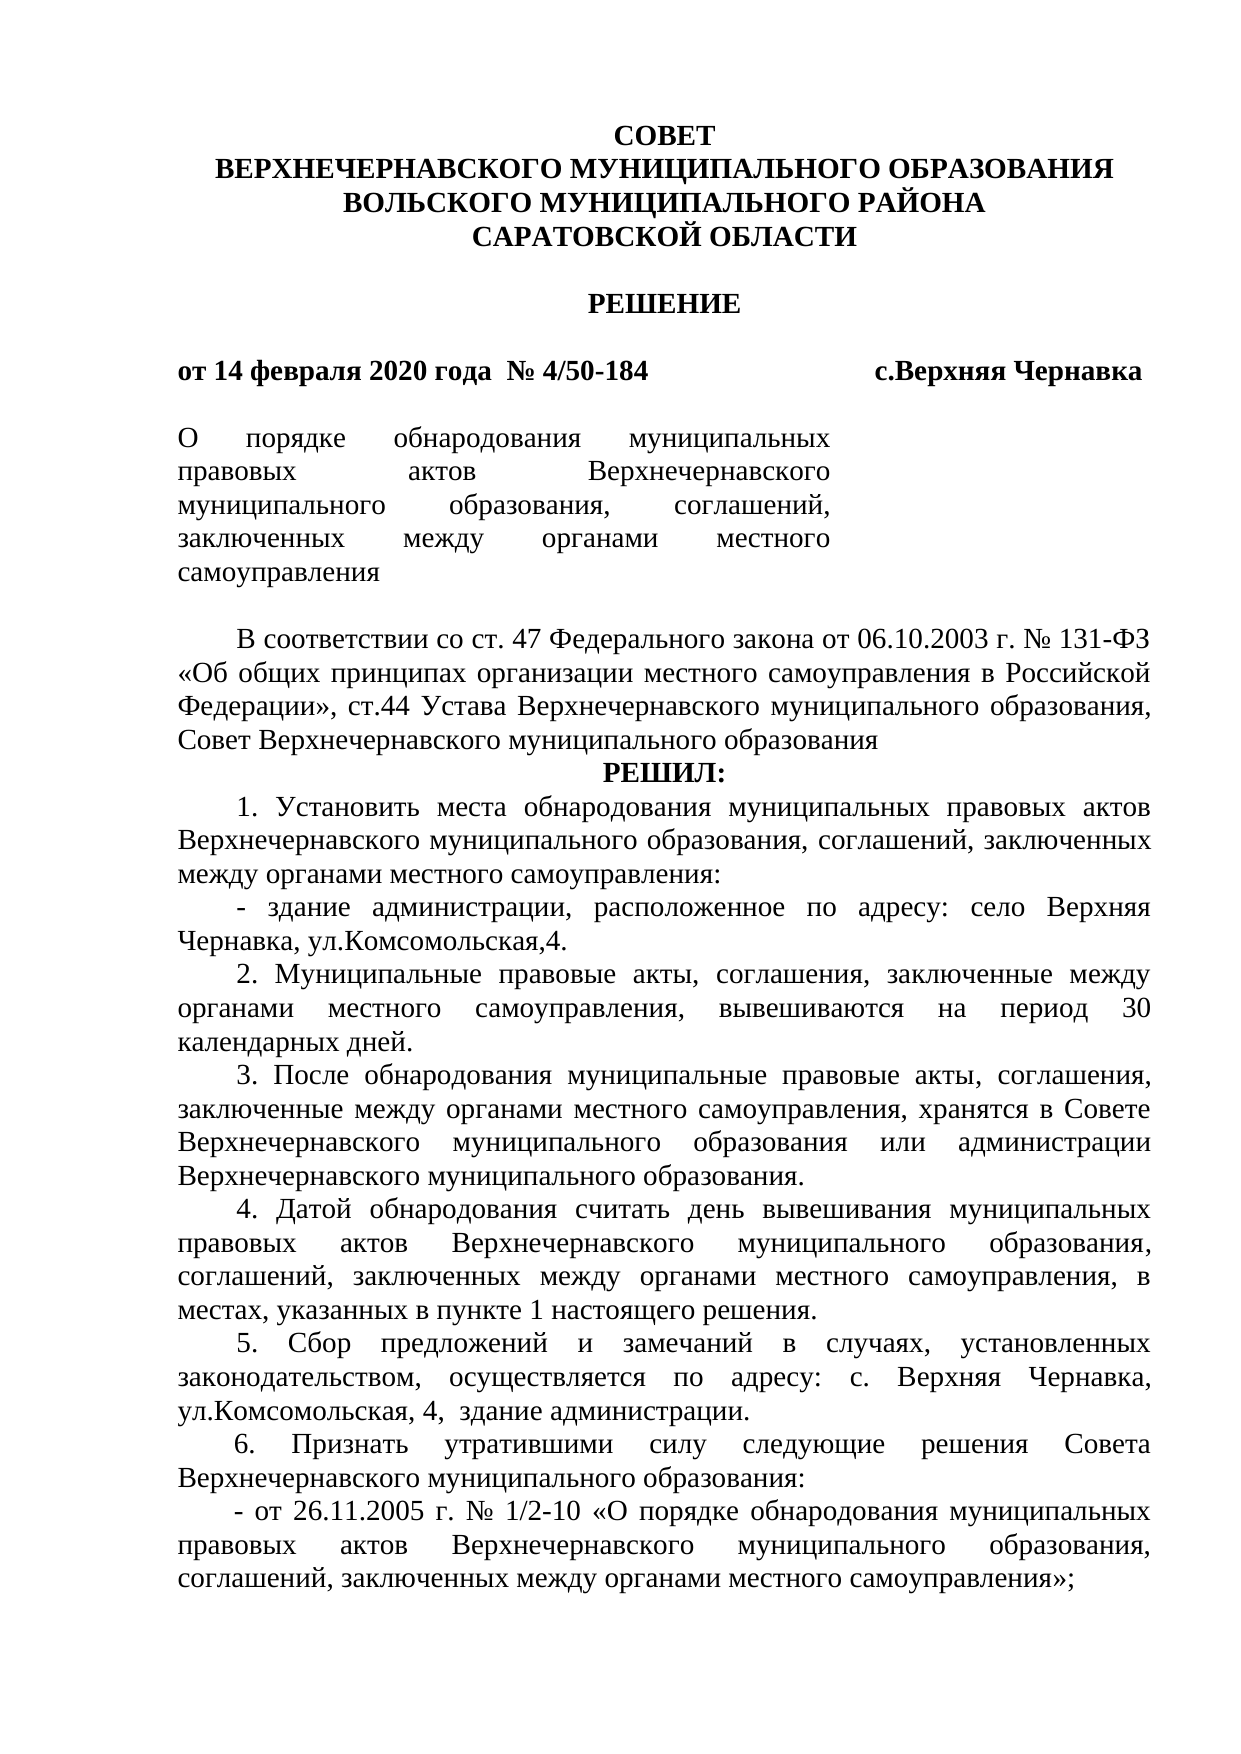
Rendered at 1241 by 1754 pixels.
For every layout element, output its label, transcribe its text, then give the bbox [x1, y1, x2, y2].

text 3. После обнародования муниципальные правовые акты, соглашения, заключенные между органами местного самоуправления, хранятся в Совете Верхнечернавского муниципального образования или администрации Верхнечернавского муниципального образования. [177, 1057, 1152, 1191]
text 5. Сбор предложений и замечаний в случаях, установленных законодательством, осуществляется по адресу: с. Верхняя Чернавка, ул.Комсомольская, 4, здание администрации. [177, 1326, 1152, 1426]
text РЕШЕНИЕ [177, 286, 1152, 319]
text 6. Признать утратившими силу следующие решения Совета Верхнечернавского муниципального образования: [177, 1426, 1152, 1493]
text - от 26.11.2005 г. № 1/2-10 «О порядке обнародования муниципальных правовых актов Верхнечернавского муниципального образования, соглашений, заключенных между органами местного самоуправления»; [177, 1493, 1152, 1594]
table_header О порядке обнародования муниципальных правовых актов Верхнечернавского муниципального образования, соглашений, заключенных между органами местного самоуправления [166, 420, 842, 588]
text ВОЛЬСКОГО МУНИЦИПАЛЬНОГО РАЙОНА [177, 185, 1152, 219]
text САРАТОВСКОЙ ОБЛАСТИ [177, 219, 1152, 252]
text СОВЕТ [177, 118, 1152, 152]
text 1. Установить места обнародования муниципальных правовых актов Верхнечернавского муниципального образования, соглашений, заключенных между органами местного самоуправления: [177, 789, 1152, 889]
text 2. Муниципальные правовые акты, соглашения, заключенные между органами местного самоуправления, вывешиваются на период 30 календарных дней. [177, 957, 1152, 1057]
text В соответствии со ст. 47 Федерального закона от 06.10.2003 г. № 131-ФЗ «Об общих принципах организации местного самоуправления в Российской Федерации», ст.44 Устава Верхнечернавского муниципального образования, Совет Верхнечернавского муниципального образования [177, 621, 1152, 755]
text ВЕРХНЕЧЕРНАВСКОГО МУНИЦИПАЛЬНОГО ОБРАЗОВАНИЯ [177, 152, 1152, 185]
text от 14 февраля 2020 года № 4/50-184 с.Верхняя Чернавка [177, 353, 1152, 386]
text РЕШИЛ: [177, 755, 1152, 789]
text 4. Датой обнародования считать день вывешивания муниципальных правовых актов Верхнечернавского муниципального образования, соглашений, заключенных между органами местного самоуправления, в местах, указанных в пункте 1 настоящего решения. [177, 1191, 1152, 1326]
text - здание администрации, расположенное по адресу: село Верхняя Чернавка, ул.Комсомольская,4. [177, 889, 1152, 957]
